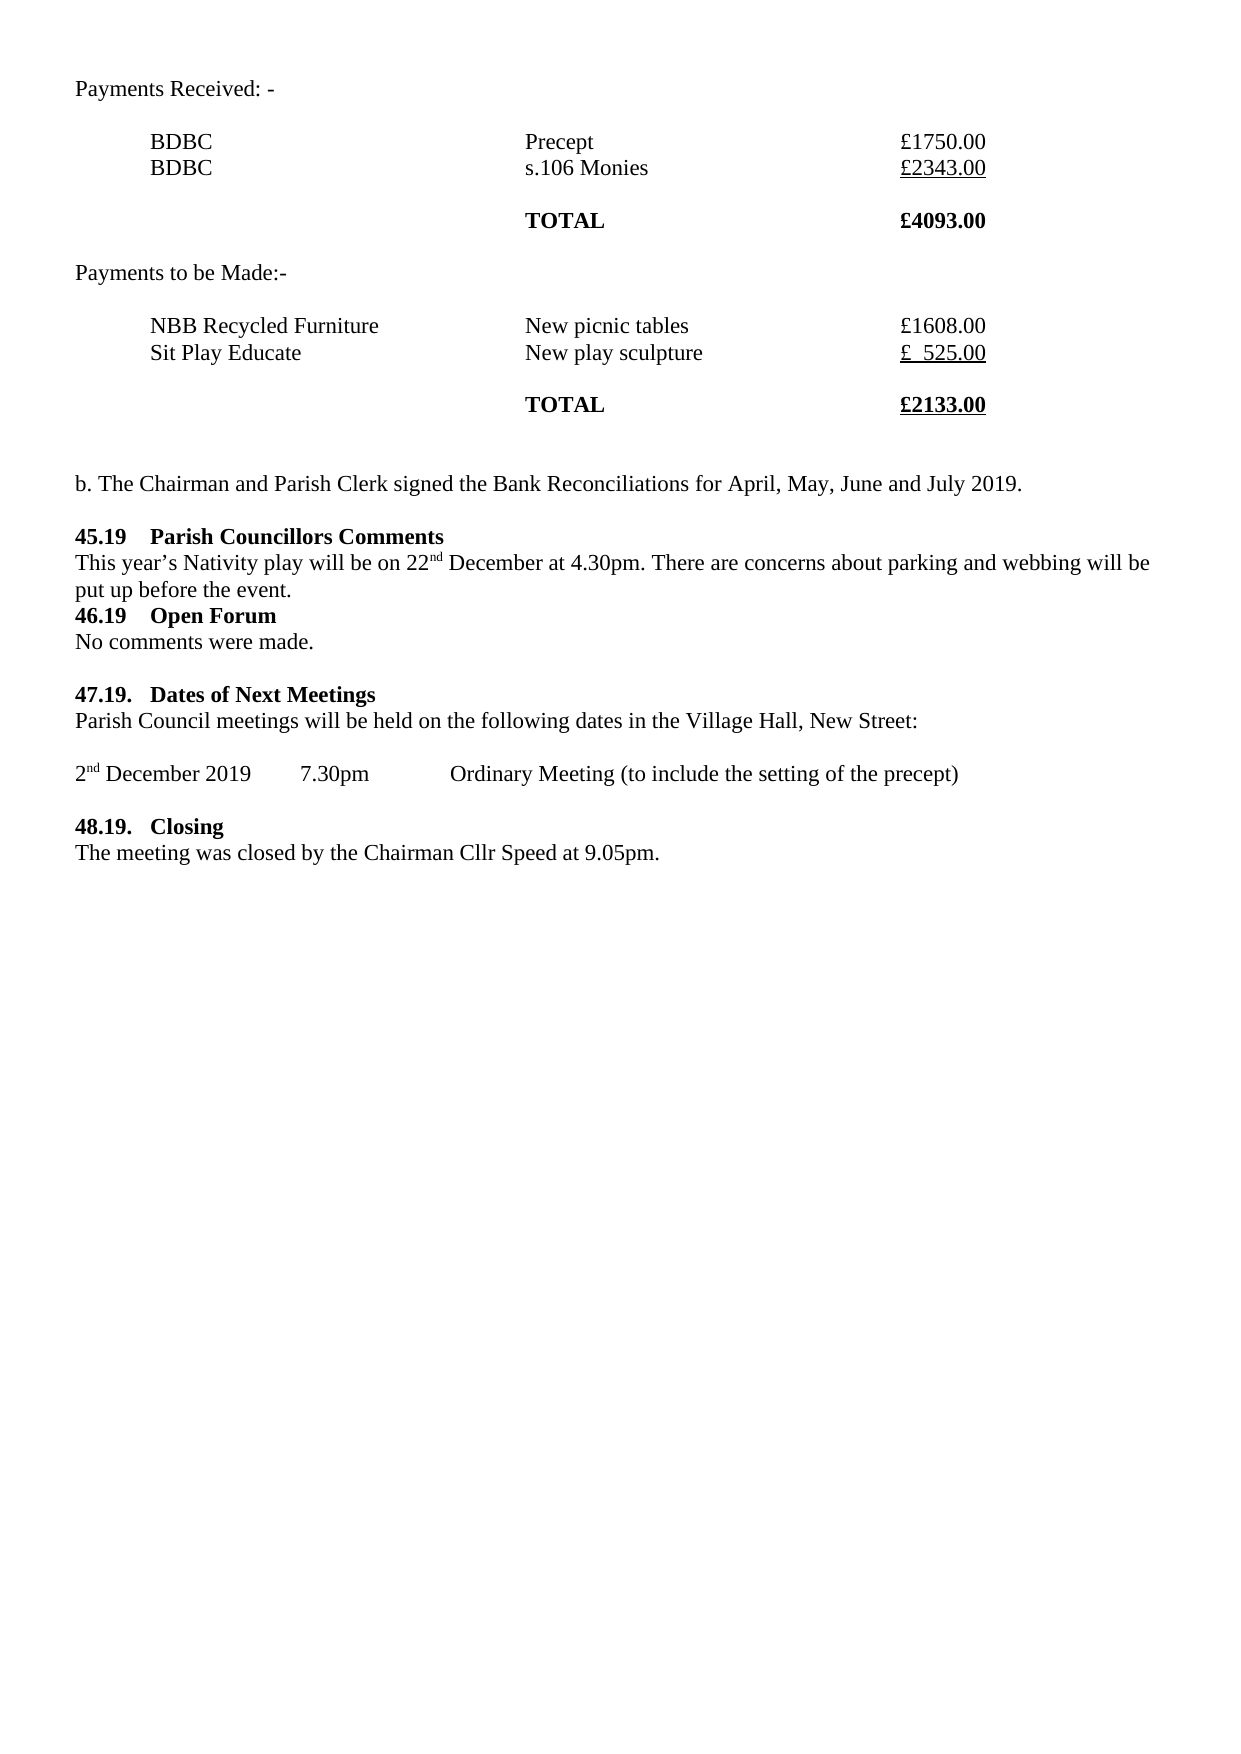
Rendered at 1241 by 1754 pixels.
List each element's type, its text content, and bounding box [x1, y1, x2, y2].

text 46.19 Open Forum [75, 602, 1165, 628]
text Payments Received: - [75, 75, 1165, 101]
text 2nd December 2019 7.30pm Ordinary Meeting (to include the setting of the precept) [75, 760, 1165, 787]
text Payments to be Made:- [75, 259, 1165, 286]
text TOTAL £4093.00 [75, 207, 1165, 233]
text This year’s Nativity play will be on 22nd December at 4.30pm. There are concerns about parking and webbing will be put up before the event. [75, 549, 1165, 602]
text 47.19. Dates of Next Meetings [75, 681, 1165, 707]
text The meeting was closed by the Chairman Cllr Speed at 9.05pm. [75, 839, 1165, 866]
text No comments were made. [75, 628, 1165, 655]
text NBB Recycled Furniture New picnic tables £1608.00 [75, 312, 1165, 338]
text BDBC s.106 Monies £2343.00 [75, 154, 1165, 180]
text Sit Play Educate New play sculpture £ 525.00 [75, 338, 1165, 365]
text 45.19 Parish Councillors Comments [75, 523, 1165, 549]
text BDBC Precept £1750.00 [75, 128, 1165, 154]
text TOTAL £2133.00 [75, 391, 1165, 418]
text b. The Chairman and Parish Clerk signed the Bank Reconciliations for April, May, June and July 2019. [75, 470, 1165, 497]
text Parish Council meetings will be held on the following dates in the Village Hall, New Street: [75, 707, 1165, 734]
text 48.19. Closing [75, 813, 1165, 839]
